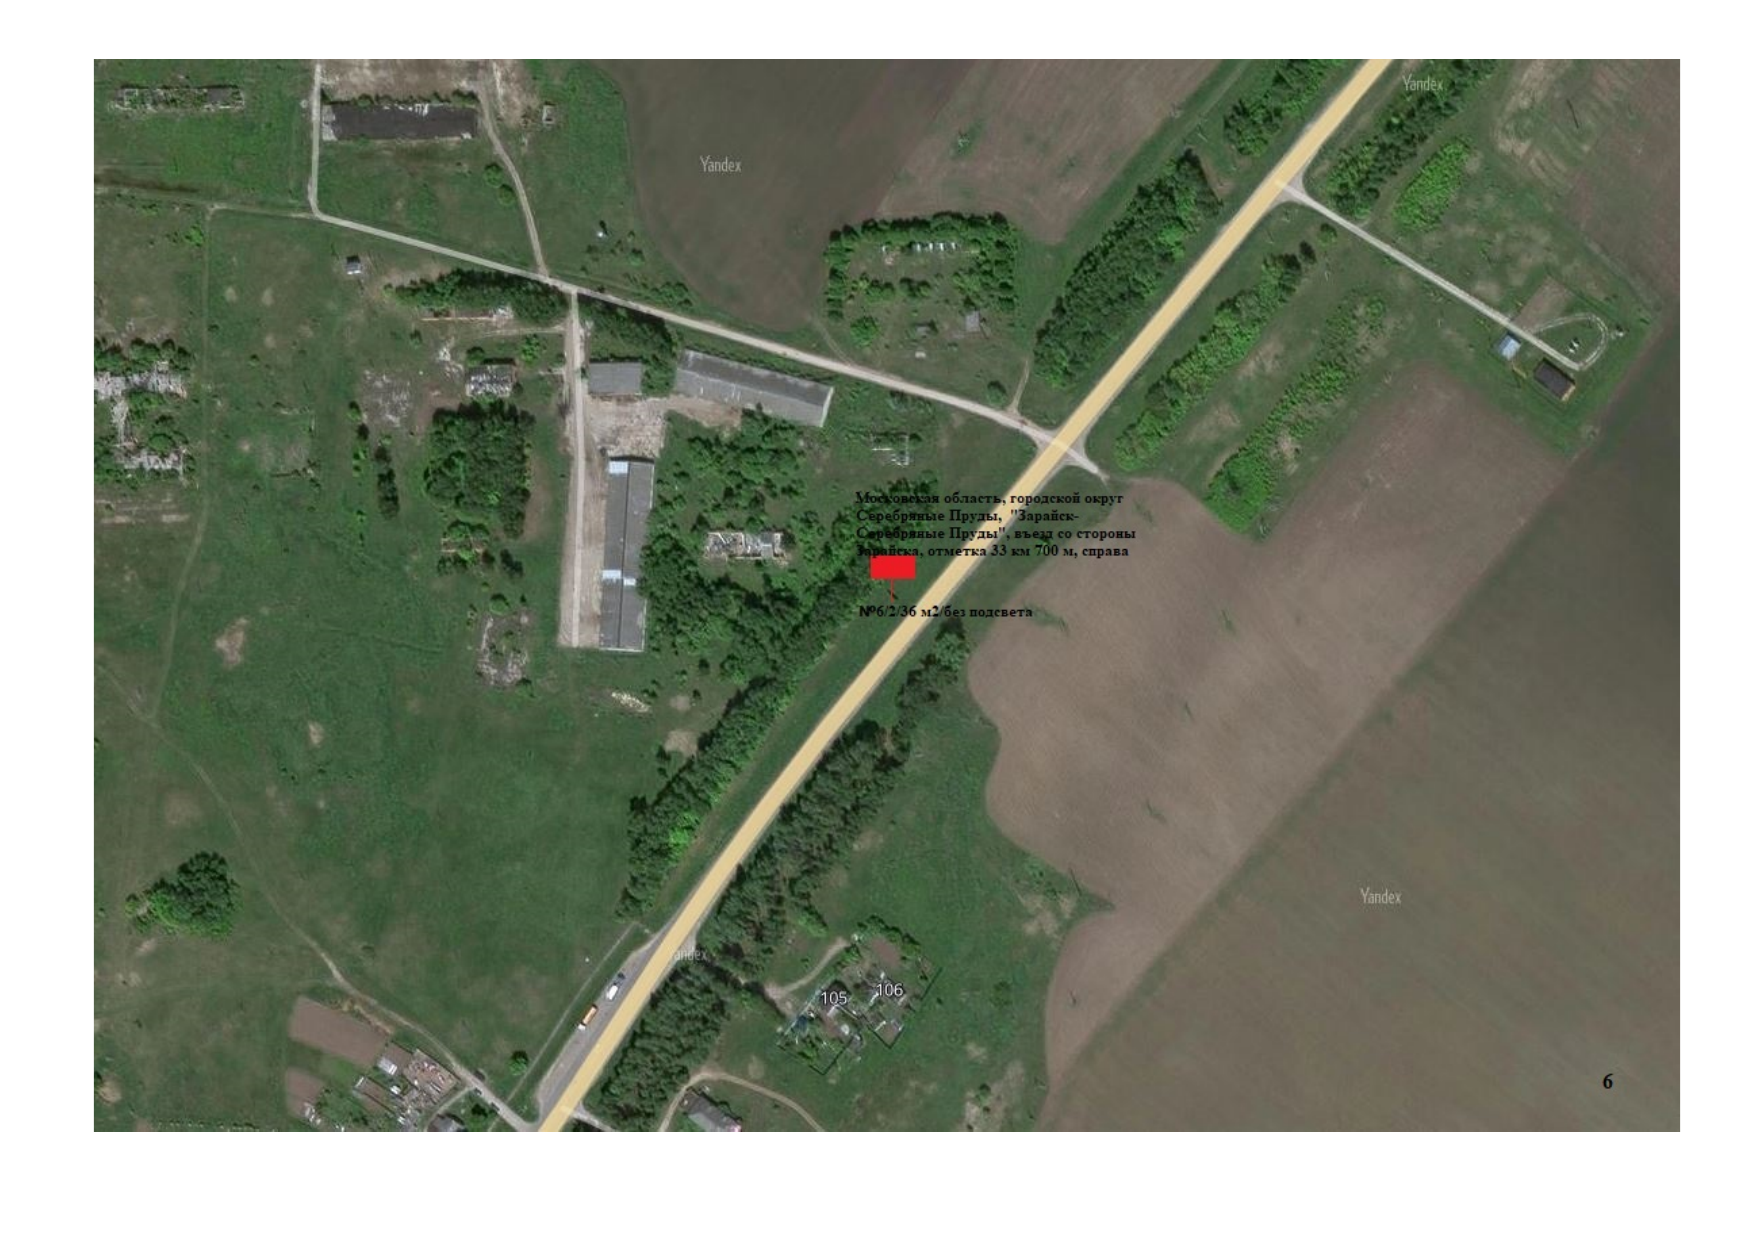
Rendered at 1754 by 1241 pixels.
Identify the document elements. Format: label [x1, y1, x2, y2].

picture [93, 59, 1681, 1132]
